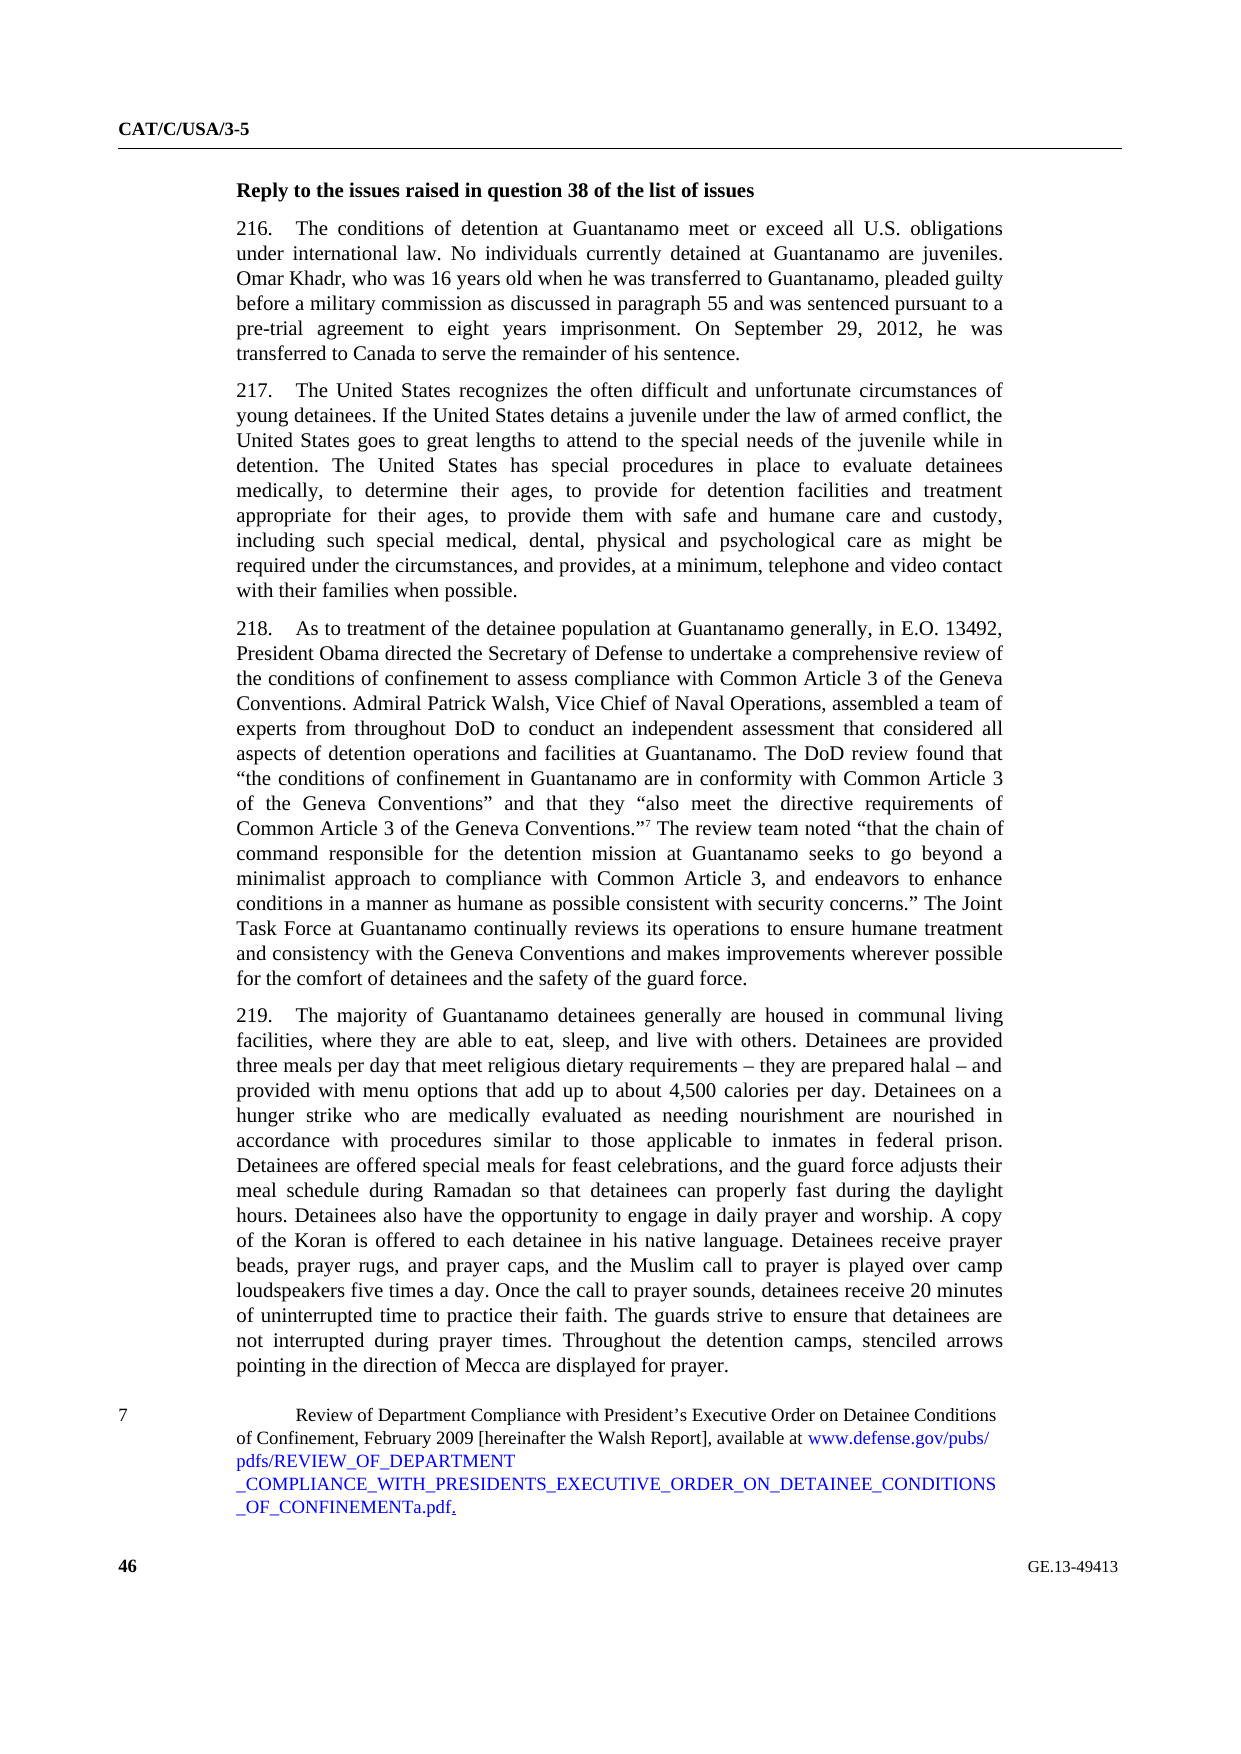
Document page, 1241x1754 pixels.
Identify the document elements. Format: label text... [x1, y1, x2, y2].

list As to treatment of the detainee population at Guantanamo generally, in E.O. 13492, President Obama directed the Secretary of Defense to undertake a comprehensive review of the conditions of confinement to assess compliance with Common Article 3 of the Geneva Conventions. Admiral Patrick Walsh, Vice Chief of Naval Operations, assembled a team of experts from throughout DoD to conduct an independent assessment that considered all aspects of detention operations and facilities at Guantanamo. The DoD review found that “the conditions of confinement in Guantanamo are in conformity with Common Article 3 of the Geneva Conventions” and that they “also meet the directive requirements of Common Article 3 of the Geneva Conventions.” The review team noted “that the chain of command responsible for the detention mission at Guantanamo seeks to go beyond a minimalist approach to compliance with Common Article 3, and endeavors to enhance conditions in a manner as humane as possible consistent with security concerns.” The Joint Task Force at Guantanamo continually reviews its operations to ensure humane treatment and consistency with the Geneva Conventions and makes improvements wherever possible for the comfort of detainees and the safety of the guard force. [236, 615, 1004, 990]
text Reply to the issues raised in question 38 of the list of issues [118, 177, 1004, 202]
list The United States recognizes the often difficult and unfortunate circumstances of young detainees. If the United States detains a juvenile under the law of armed conflict, the United States goes to great lengths to attend to the special needs of the juvenile while in detention. The United States has special procedures in place to evaluate detainees medically, to determine their ages, to provide for detention facilities and treatment appropriate for their ages, to provide them with safe and humane care and custody, including such special medical, dental, physical and psychological care as might be required under the circumstances, and provides, at a minimum, telephone and video contact with their families when possible. [236, 377, 1004, 602]
list The majority of Guantanamo detainees generally are housed in communal living facilities, where they are able to eat, sleep, and live with others. Detainees are provided three meals per day that meet religious dietary requirements – they are prepared halal – and provided with menu options that add up to about 4,500 calories per day. Detainees on a hunger strike who are medically evaluated as needing nourishment are nourished in accordance with procedures similar to those applicable to inmates in federal prison. Detainees are offered special meals for feast celebrations, and the guard force adjusts their meal schedule during Ramadan so that detainees can properly fast during the daylight hours. Detainees also have the opportunity to engage in daily prayer and worship. A copy of the Koran is offered to each detainee in his native language. Detainees receive prayer beads, prayer rugs, and prayer caps, and the Muslim call to prayer is played over camp loudspeakers five times a day. Once the call to prayer sounds, detainees receive 20 minutes of uninterrupted time to practice their faith. The guards strive to ensure that detainees are not interrupted during prayer times. Throughout the detention camps, stenciled arrows pointing in the direction of Mecca are displayed for prayer. [236, 1002, 1004, 1377]
list The conditions of detention at Guantanamo meet or exceed all U.S. obligations under international law. No individuals currently detained at Guantanamo are juveniles. Omar Khadr, who was 16 years old when he was transferred to Guantanamo, pleaded guilty before a military commission as discussed in paragraph 55 and was sentenced pursuant to a pre-trial agreement to eight years imprisonment. On September 29, 2012, he was transferred to Canada to serve the remainder of his sentence. [236, 215, 1004, 365]
